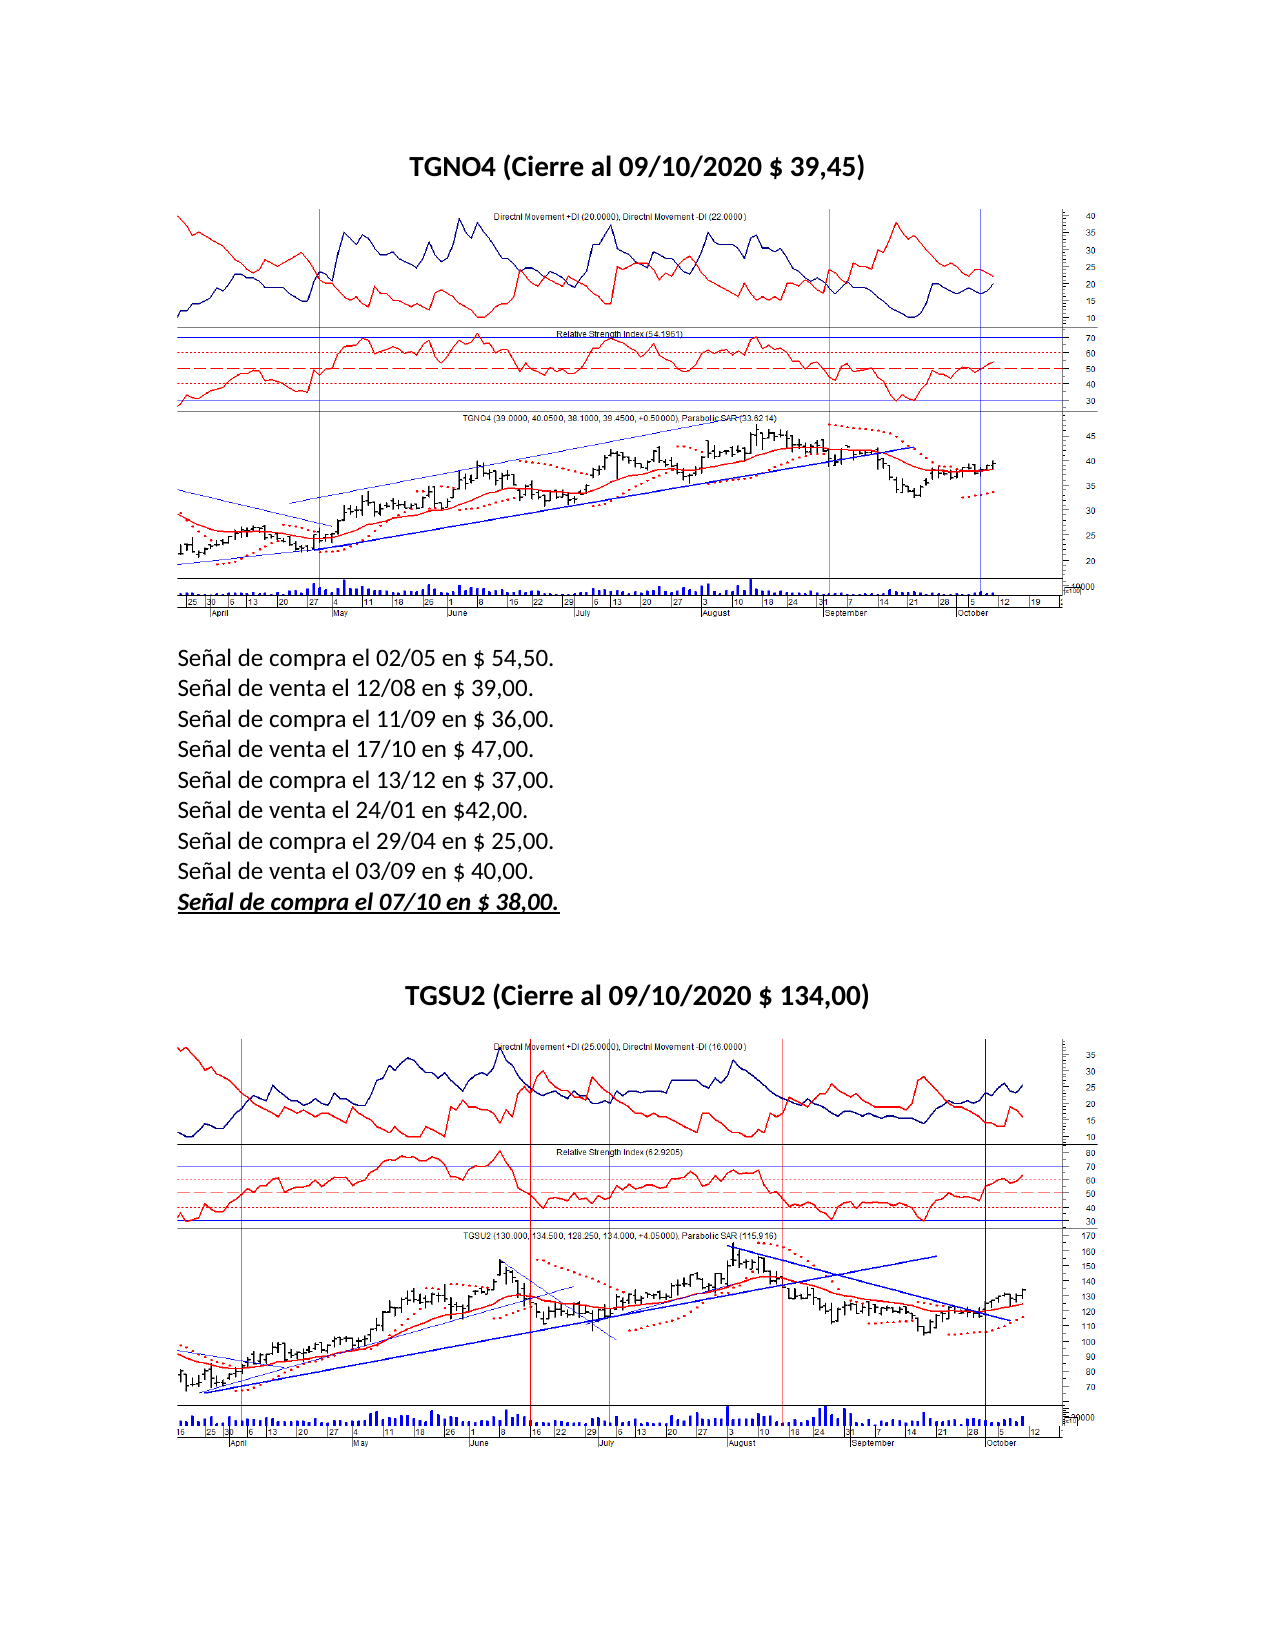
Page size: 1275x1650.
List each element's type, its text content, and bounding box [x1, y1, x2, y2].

text Señal de venta el 03/09 en $ 40,00. [177, 855, 1098, 886]
text TGSU2 (Cierre al 09/10/2020 $ 134,00) [177, 977, 1098, 1013]
text TGNO4 (Cierre al 09/10/2020 $ 39,45) [177, 148, 1098, 183]
picture [177, 209, 1098, 617]
text Señal de venta el 17/10 en $ 47,00. [177, 733, 1098, 764]
text Señal de compra el 29/04 en $ 25,00. [177, 825, 1098, 855]
picture [177, 1039, 1098, 1447]
text Señal de venta el 24/01 en $42,00. [177, 794, 1098, 825]
text Señal de compra el 11/09 en $ 36,00. [177, 703, 1098, 733]
text Señal de compra el 07/10 en $ 38,00. [177, 886, 1098, 916]
text Señal de compra el 13/12 en $ 37,00. [177, 764, 1098, 794]
text Señal de compra el 02/05 en $ 54,50. [177, 642, 1098, 672]
text Señal de venta el 12/08 en $ 39,00. [177, 672, 1098, 703]
